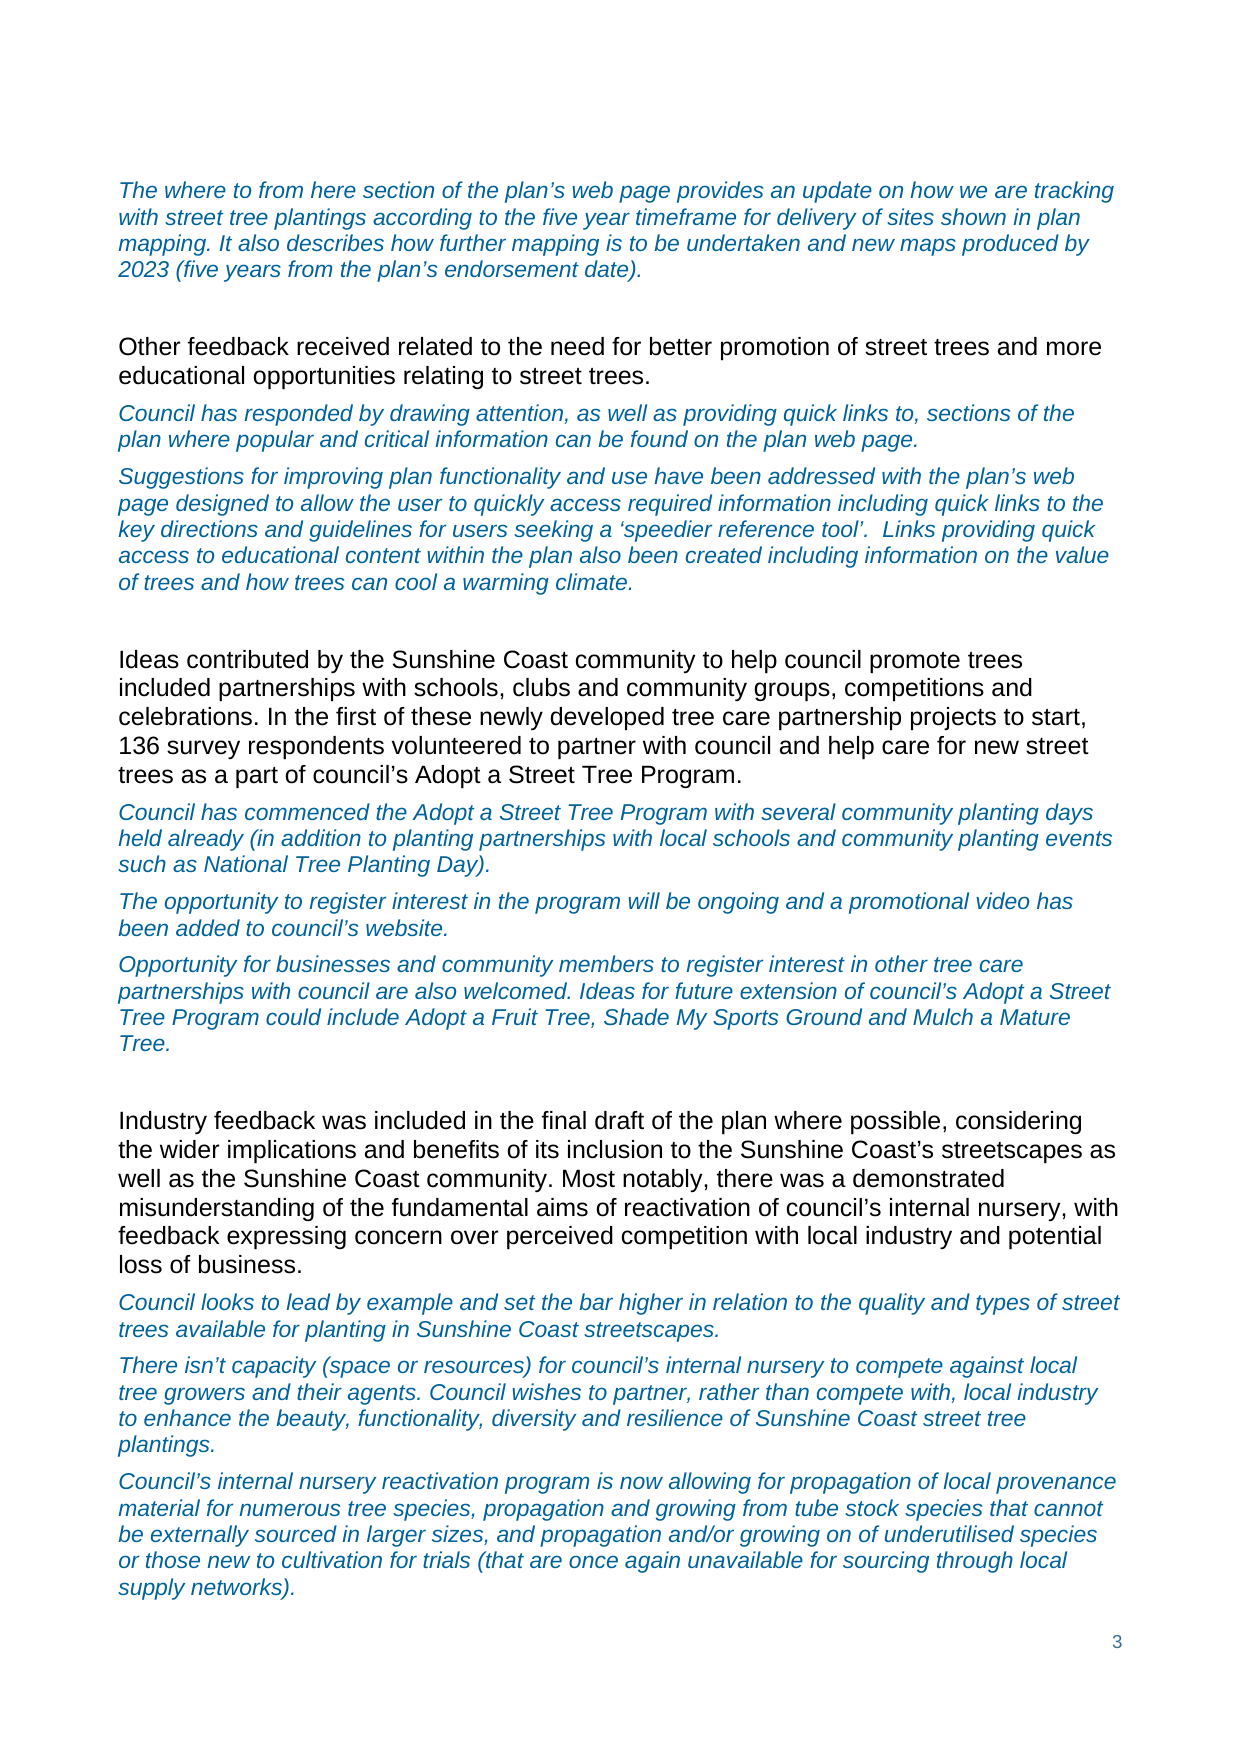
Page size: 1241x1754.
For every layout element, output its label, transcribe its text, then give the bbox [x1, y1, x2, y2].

text Industry feedback was included in the final draft of the plan where possible, considering the wider implications and benefits of its inclusion to the Sunshine Coast’s streetscapes as well as the Sunshine Coast community. Most notably, there was a demonstrated misunderstanding of the fundamental aims of reactivation of council’s internal nursery, with feedback expressing concern over perceived competition with local industry and potential loss of business. [118, 1106, 1122, 1279]
text Council has responded by drawing attention, as well as providing quick links to, sections of the plan where popular and critical information can be found on the plan web page. [118, 400, 1122, 453]
text The where to from here section of the plan’s web page provides an update on how we are tracking with street tree plantings according to the five year timeframe for delivery of sites shown in plan mapping. It also describes how further mapping is to be undertaken and new maps produced by 2023 (five years from the plan’s endorsement date). [118, 177, 1122, 283]
text Ideas contributed by the Sunshine Coast community to help council promote trees included partnerships with schools, clubs and community groups, competitions and celebrations. In the first of these newly developed tree care partnership projects to start, 136 survey respondents volunteered to partner with council and help care for new street trees as a part of council’s Adopt a Street Tree Program. [118, 644, 1122, 788]
text Council’s internal nursery reactivation program is now allowing for propagation of local provenance material for numerous tree species, propagation and growing from tube stock species that cannot be externally sourced in larger sizes, and propagation and/or growing on of underutilised species or those new to cultivation for trials (that are once again unavailable for sourcing through local supply networks). [118, 1468, 1122, 1600]
text Council has commenced the Adopt a Street Tree Program with several community planting days held already (in addition to planting partnerships with local schools and community planting events such as National Tree Planting Day). [118, 799, 1122, 878]
text There isn’t capacity (space or resources) for council’s internal nursery to compete against local tree growers and their agents. Council wishes to partner, rather than compete with, local industry to enhance the beauty, functionality, diversity and resilience of Sunshine Coast street tree plantings. [118, 1352, 1122, 1458]
text The opportunity to register interest in the program will be ongoing and a promotional video has been added to council’s website. [118, 888, 1122, 941]
text Council looks to lead by example and set the bar higher in relation to the quality and types of street trees available for planting in Sunshine Coast streetscapes. [118, 1289, 1122, 1342]
text Other feedback received related to the need for better promotion of street trees and more educational opportunities relating to street trees. [118, 332, 1122, 390]
text Suggestions for improving plan functionality and use have been addressed with the plan’s web page designed to allow the user to quickly access required information including quick links to the key directions and guidelines for users seeking a ‘speedier reference tool’. Links providing quick access to educational content within the plan also been created including information on the value of trees and how trees can cool a warming climate. [118, 463, 1122, 595]
text Opportunity for businesses and community members to register interest in other tree care partnerships with council are also welcomed. Ideas for future extension of council’s Adopt a Street Tree Program could include Adopt a Fruit Tree, Shade My Sports Ground and Mulch a Mature Tree. [118, 951, 1122, 1057]
